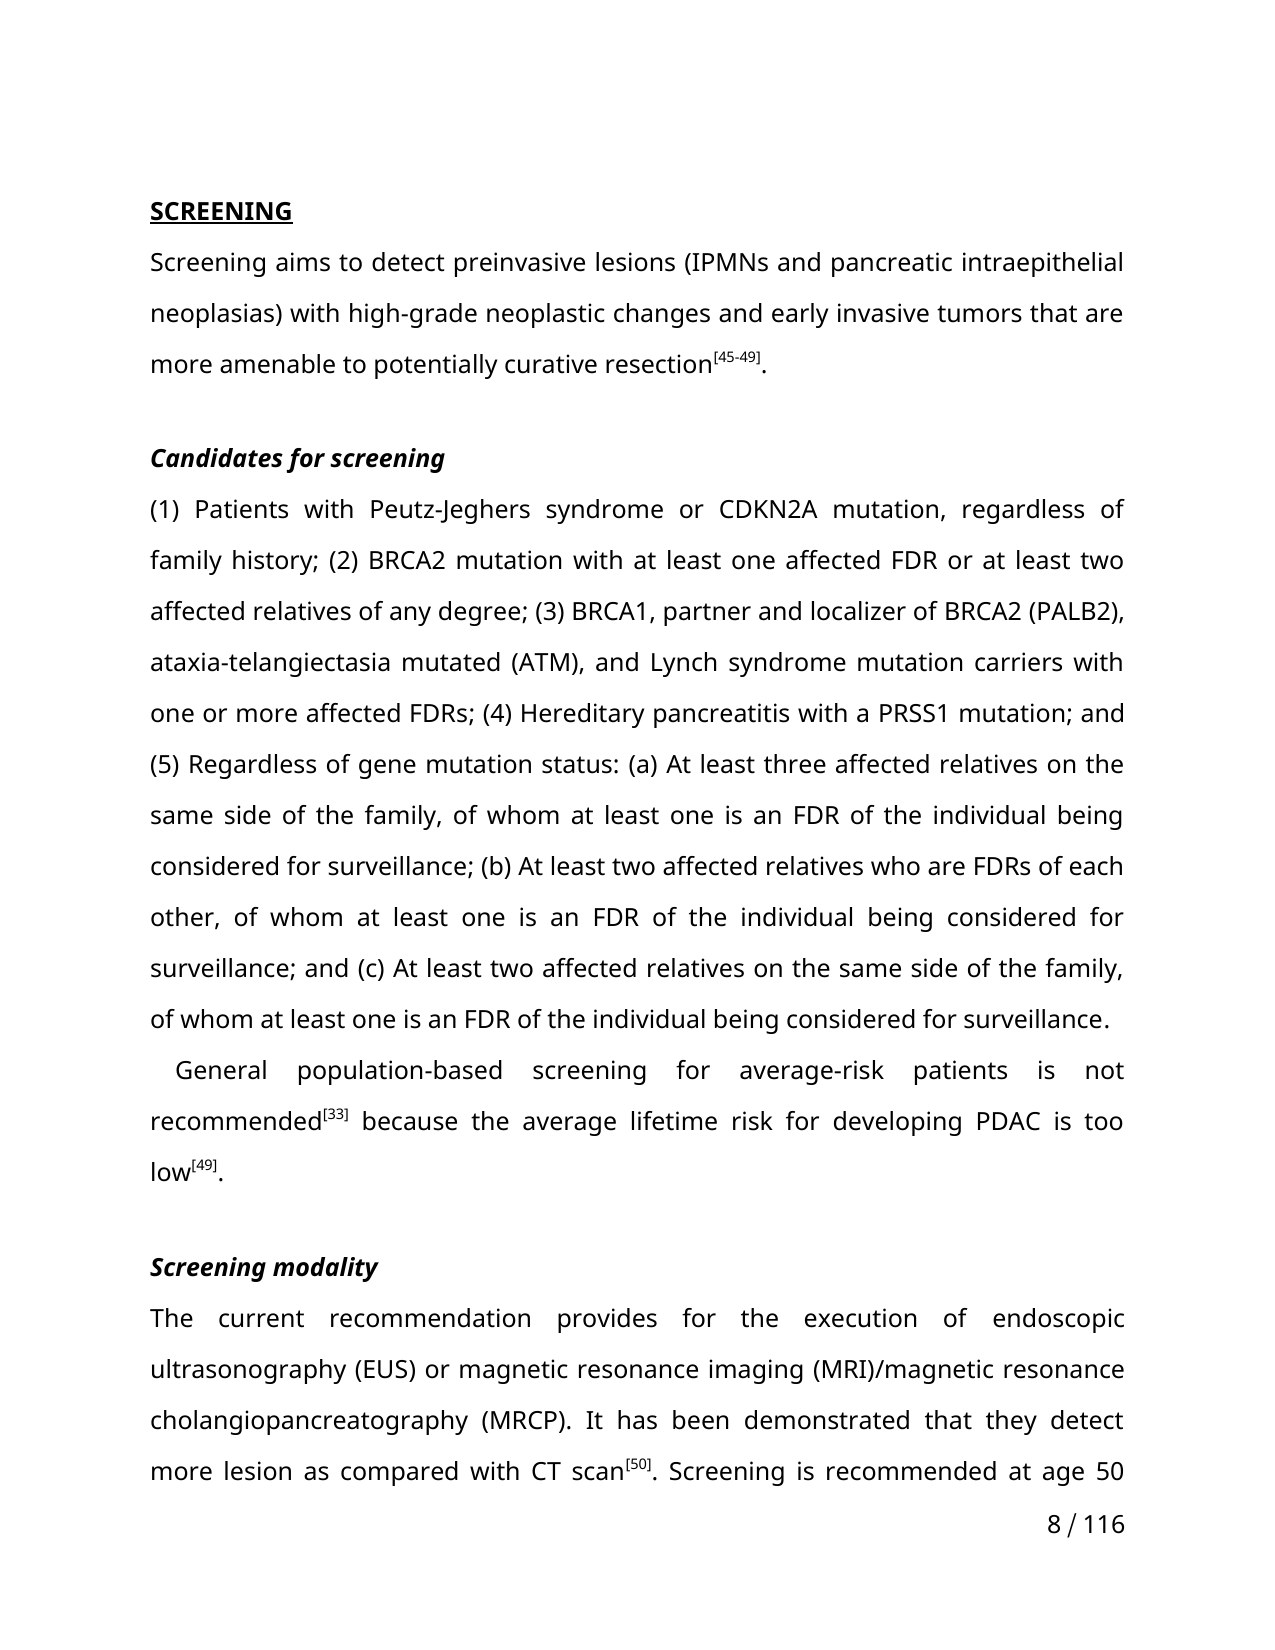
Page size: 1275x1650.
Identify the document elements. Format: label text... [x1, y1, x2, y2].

text Candidates for screening [150, 440, 1125, 474]
text Screening aims to detect preinvasive lesions (IPMNs and pancreatic intraepithelial neoplasias) with high-grade neoplastic changes and early invasive tumors that are more amenable to potentially curative resection[45-49]. [150, 244, 1125, 380]
text General population-based screening for average-risk patients is not recommended[33] because the average lifetime risk for developing PDAC is too low[49]. [150, 1053, 1125, 1189]
text (1) Patients with Peutz-Jeghers syndrome or CDKN2A mutation, regardless of family history; (2) BRCA2 mutation with at least one affected FDR or at least two affected relatives of any degree; (3) BRCA1, partner and localizer of BRCA2 (PALB2), ataxia-telangiectasia mutated (ATM), and Lynch syndrome mutation carriers with one or more affected FDRs; (4) Hereditary pancreatitis with a PRSS1 mutation; and (5) Regardless of gene mutation status: (a) At least three affected relatives on the same side of the family, of whom at least one is an FDR of the individual being considered for surveillance; (b) At least two affected relatives who are FDRs of each other, of whom at least one is an FDR of the individual being considered for surveillance; and (c) At least two affected relatives on the same side of the family, of whom at least one is an FDR of the individual being considered for surveillance. [150, 491, 1125, 1036]
text Screening modality [150, 1249, 1125, 1283]
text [150, 1300, 1125, 1487]
text SCREENING [150, 193, 1125, 227]
